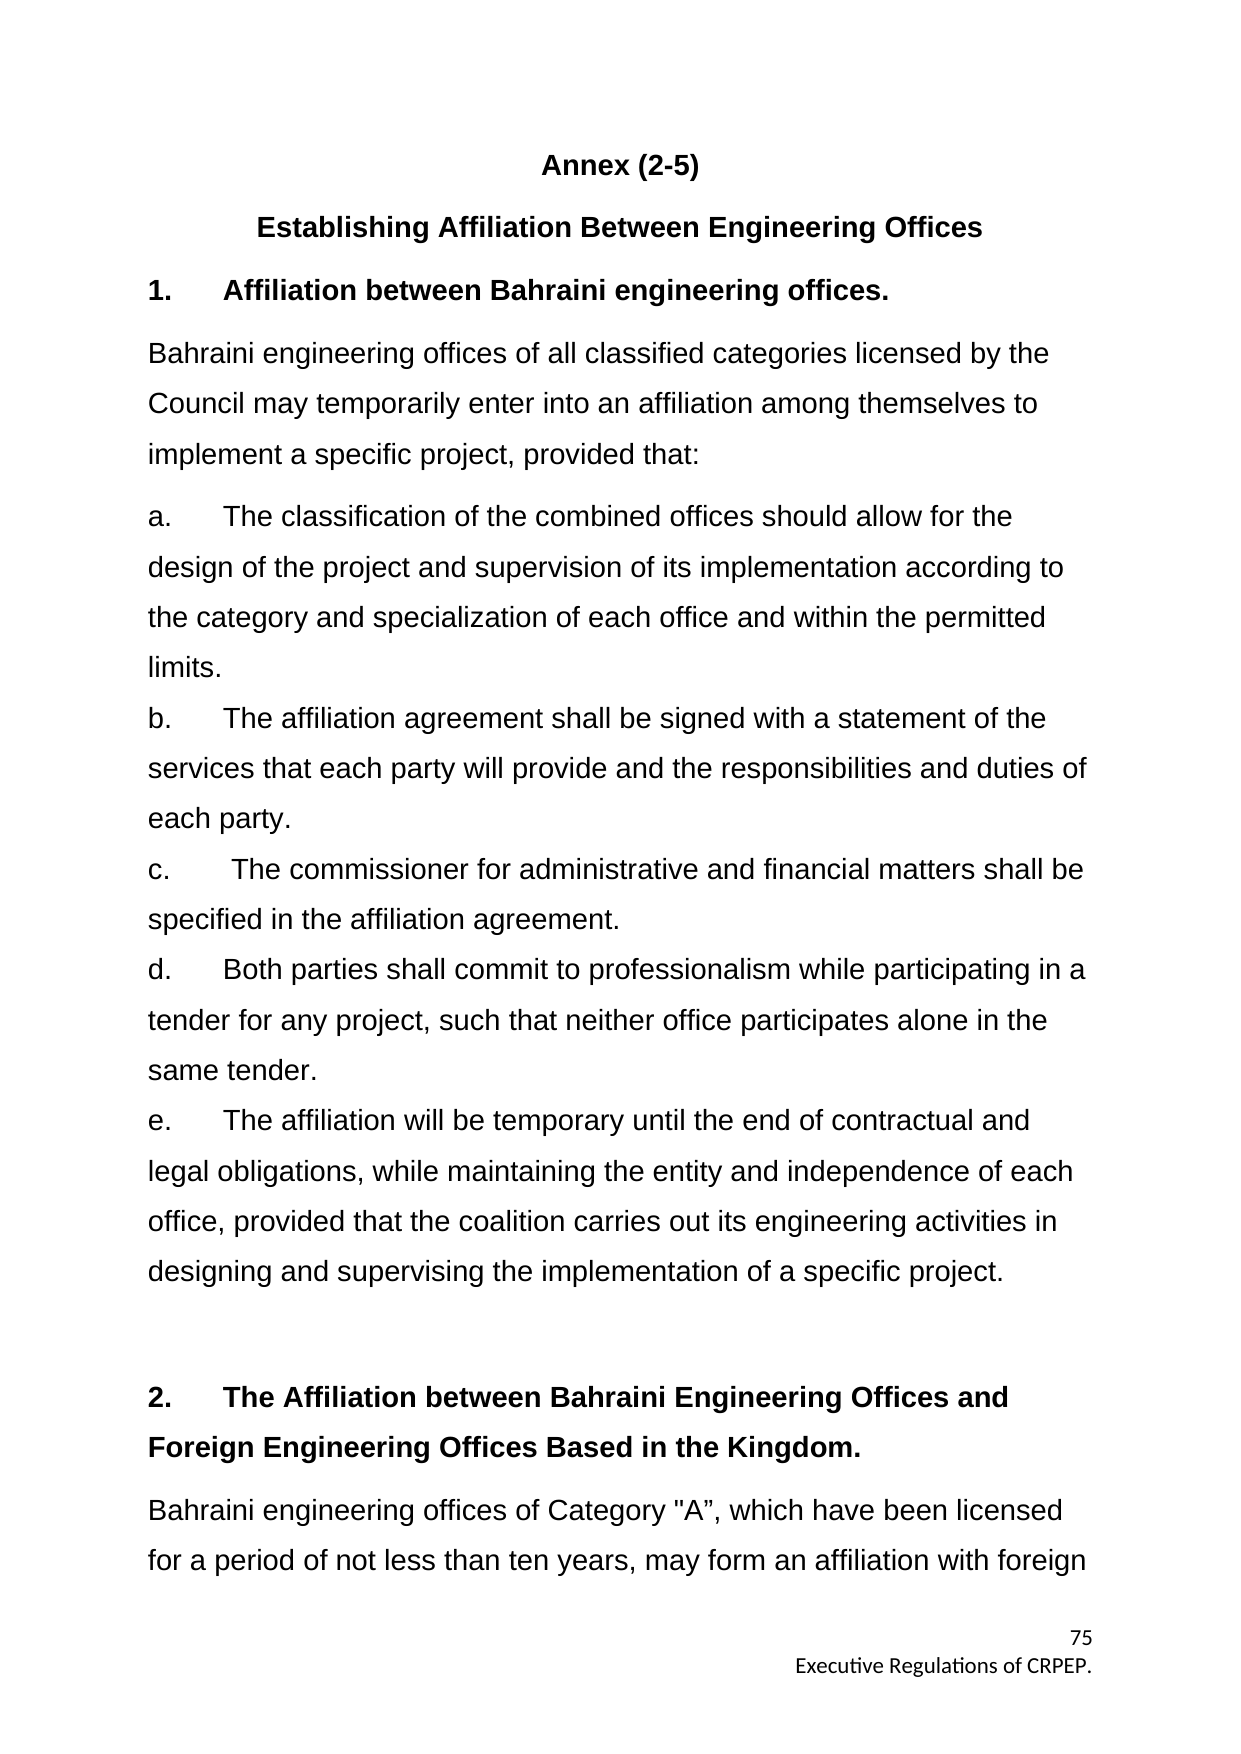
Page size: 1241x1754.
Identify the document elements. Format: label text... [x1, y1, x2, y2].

text Establishing Affiliation Between Engineering Offices [148, 210, 1093, 244]
list The classification of the combined offices should allow for the design of the project and supervision of its implementation according to the category and specialization of each office and within the permitted limits. [148, 499, 1093, 684]
list The commissioner for administrative and financial matters shall be specified in the affiliation agreement. [148, 852, 1093, 936]
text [148, 1493, 1093, 1577]
list The affiliation agreement shall be signed with a statement of the services that each party will provide and the responsibilities and duties of each party. [148, 701, 1093, 835]
text Annex (2-5) [148, 148, 1093, 181]
list The affiliation will be temporary until the end of contractual and legal obligations, while maintaining the entity and independence of each office, provided that the coalition carries out its engineering activities in designing and supervising the implementation of a specific project. [148, 1103, 1093, 1288]
list The Affiliation between Bahraini Engineering Offices and Foreign Engineering Offices Based in the Kingdom. [148, 1380, 1093, 1464]
list Affiliation between Bahraini engineering offices. [148, 273, 1093, 307]
list Both parties shall commit to professionalism while participating in a tender for any project, such that neither office participates alone in the same tender. [148, 952, 1093, 1086]
text Bahraini engineering offices of all classified categories licensed by the Council may temporarily enter into an affiliation among themselves to implement a specific project, provided that: [148, 336, 1093, 470]
